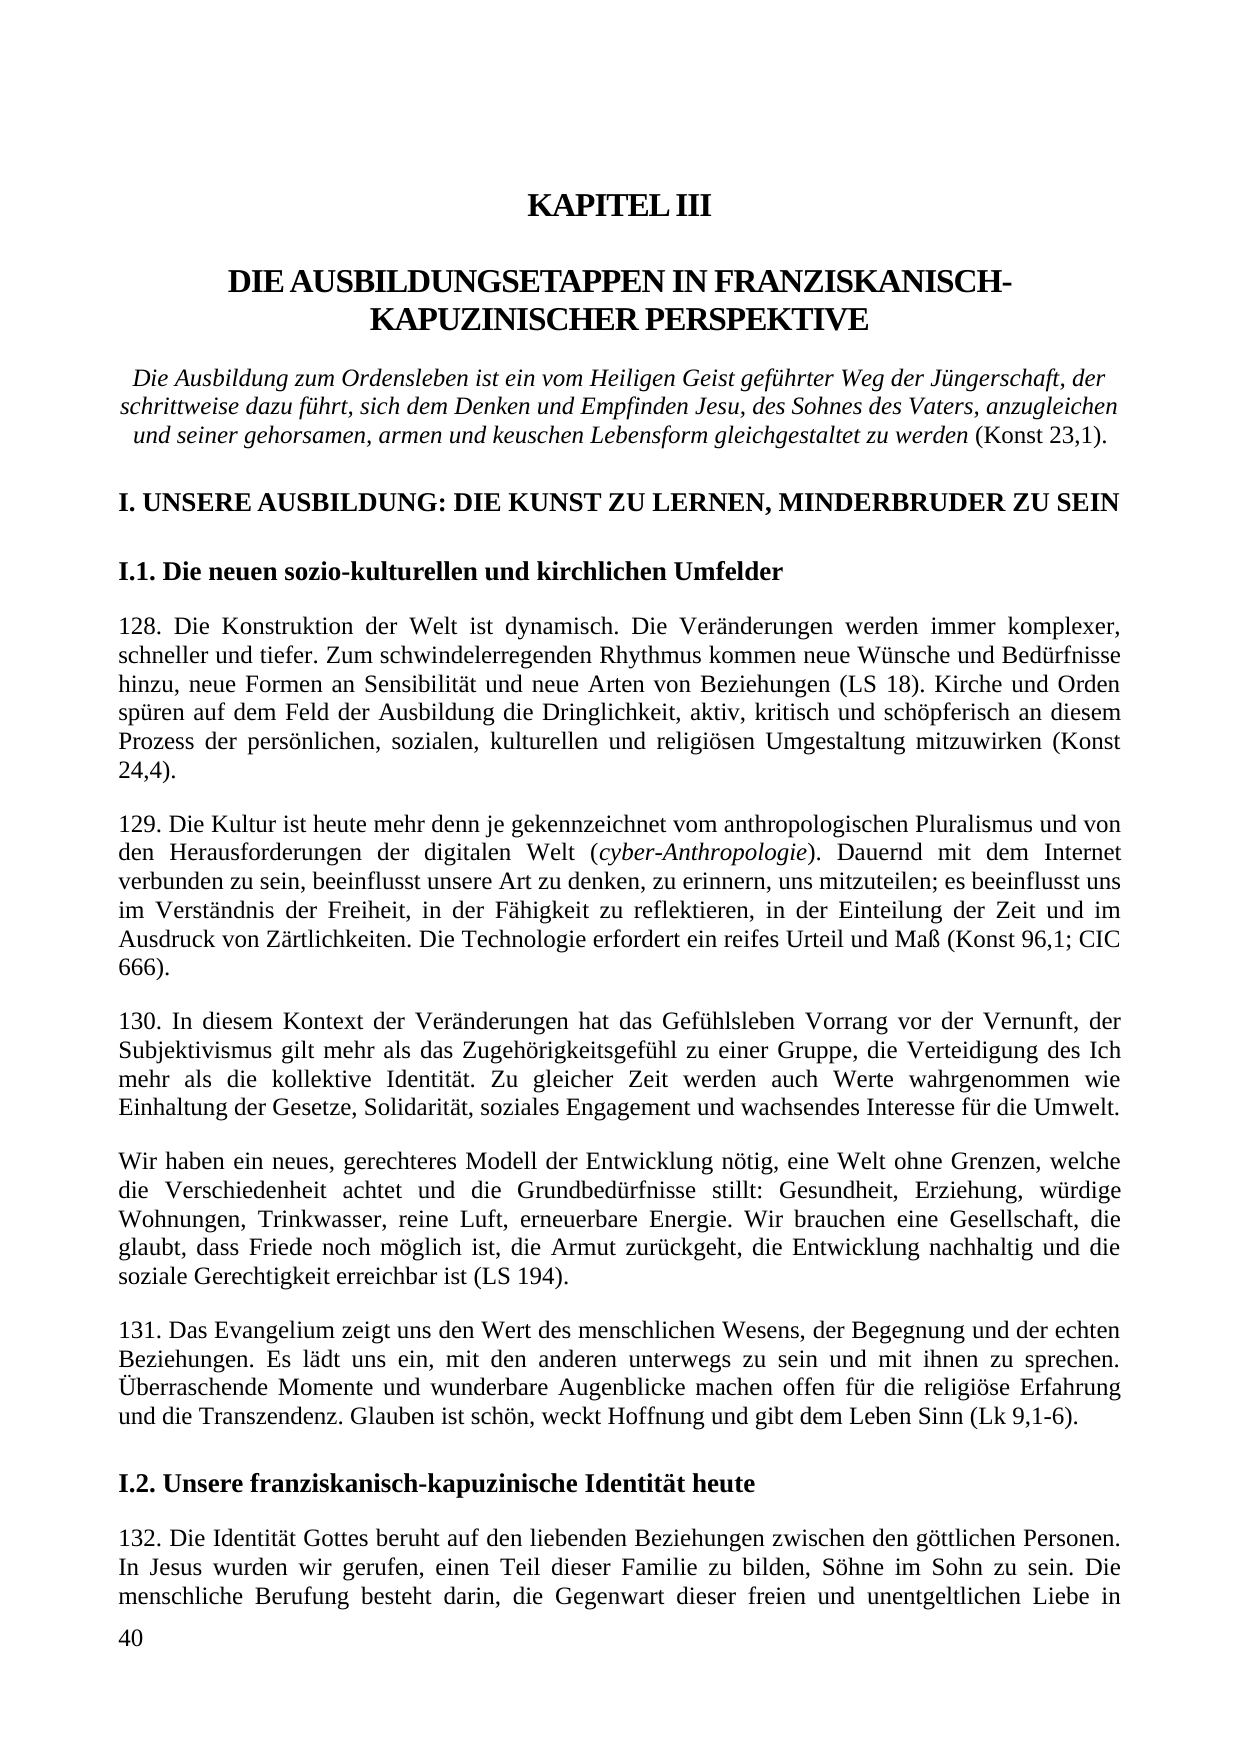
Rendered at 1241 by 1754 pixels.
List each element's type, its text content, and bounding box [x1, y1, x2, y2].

text 130. In diesem Kontext der Veränderungen hat das Gefühlsleben Vorrang vor der Vernunft, der Subjektivismus gilt mehr als das Zugehörigkeitsgefühl zu einer Gruppe, die Verteidigung des Ich mehr als die kollektive Identität. Zu gleicher Zeit werden auch Werte wahrgenommen wie Einhaltung der Gesetze, Solidarität, soziales Engagement und wachsendes Interesse für die Umwelt. [118, 1006, 1122, 1121]
subtitle Kapitel III [118, 185, 1122, 223]
text Die Ausbildung zum Ordensleben ist ein vom Heiligen Geist geführter Weg der Jüngerschaft, der schrittweise dazu führt, sich dem Denken und Empfinden Jesu, des Sohnes des Vaters, anzugleichen und seiner gehorsamen, armen und keuschen Lebensform gleichgestaltet zu werden (Konst 23,1). [118, 363, 1122, 449]
subtitle I.2. Unsere franziskanisch-kapuzinische Identität heute [118, 1467, 1122, 1498]
text 129. Die Kultur ist heute mehr denn je gekennzeichnet vom anthropologischen Pluralismus und von den Herausforderungen der digitalen Welt (cyber-Anthropologie). Dauernd mit dem Internet verbunden zu sein, beeinflusst unsere Art zu denken, zu erinnern, uns mitzuteilen; es beeinflusst uns im Verständnis der Freiheit, in der Fähigkeit zu reflektieren, in der Einteilung der Zeit und im Ausdruck von Zärtlichkeiten. Die Technologie erfordert ein reifes Urteil und Maß (Konst 96,1; CIC 666). [118, 809, 1122, 981]
subtitle I.1. Die neuen sozio-kulturellen und kirchlichen Umfelder [118, 555, 1122, 586]
text 131. Das Evangelium zeigt uns den Wert des menschlichen Wesens, der Begegnung und der echten Beziehungen. Es lädt uns ein, mit den anderen unterwegs zu sein und mit ihnen zu sprechen. Überraschende Momente und wunderbare Augenblicke machen offen für die religiöse Erfahrung und die Transzendenz. Glauben ist schön, weckt Hoffnung und gibt dem Leben Sinn (Lk 9,1-6). [118, 1315, 1122, 1430]
text Wir haben ein neues, gerechteres Modell der Entwicklung nötig, eine Welt ohne Grenzen, welche die Verschiedenheit achtet und die Grundbedürfnisse stillt: Gesundheit, Erziehung, würdige Wohnungen, Trinkwasser, reine Luft, erneuerbare Energie. Wir brauchen eine Gesellschaft, die glaubt, dass Friede noch möglich ist, die Armut zurückgeht, die Entwicklung nachhaltig und die soziale Gerechtigkeit erreichbar ist (LS 194). [118, 1146, 1122, 1290]
subtitle I. unsere Ausbildung: die kunst zu lernen, minderbruder zu sein [118, 486, 1122, 517]
subtitle Die Ausbildungsetappen in franziskanisch-kapuzinischer perspektive [118, 261, 1122, 338]
text 128. Die Konstruktion der Welt ist dynamisch. Die Veränderungen werden immer komplexer, schneller und tiefer. Zum schwindelerregenden Rhythmus kommen neue Wünsche und Bedürfnisse hinzu, neue Formen an Sensibilität und neue Arten von Beziehungen (LS 18). Kirche und Orden spüren auf dem Feld der Ausbildung die Dringlichkeit, aktiv, kritisch und schöpferisch an diesem Prozess der persönlichen, sozialen, kulturellen und religiösen Umgestaltung mitzuwirken (Konst 24,4). [118, 611, 1122, 784]
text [118, 1523, 1122, 1610]
